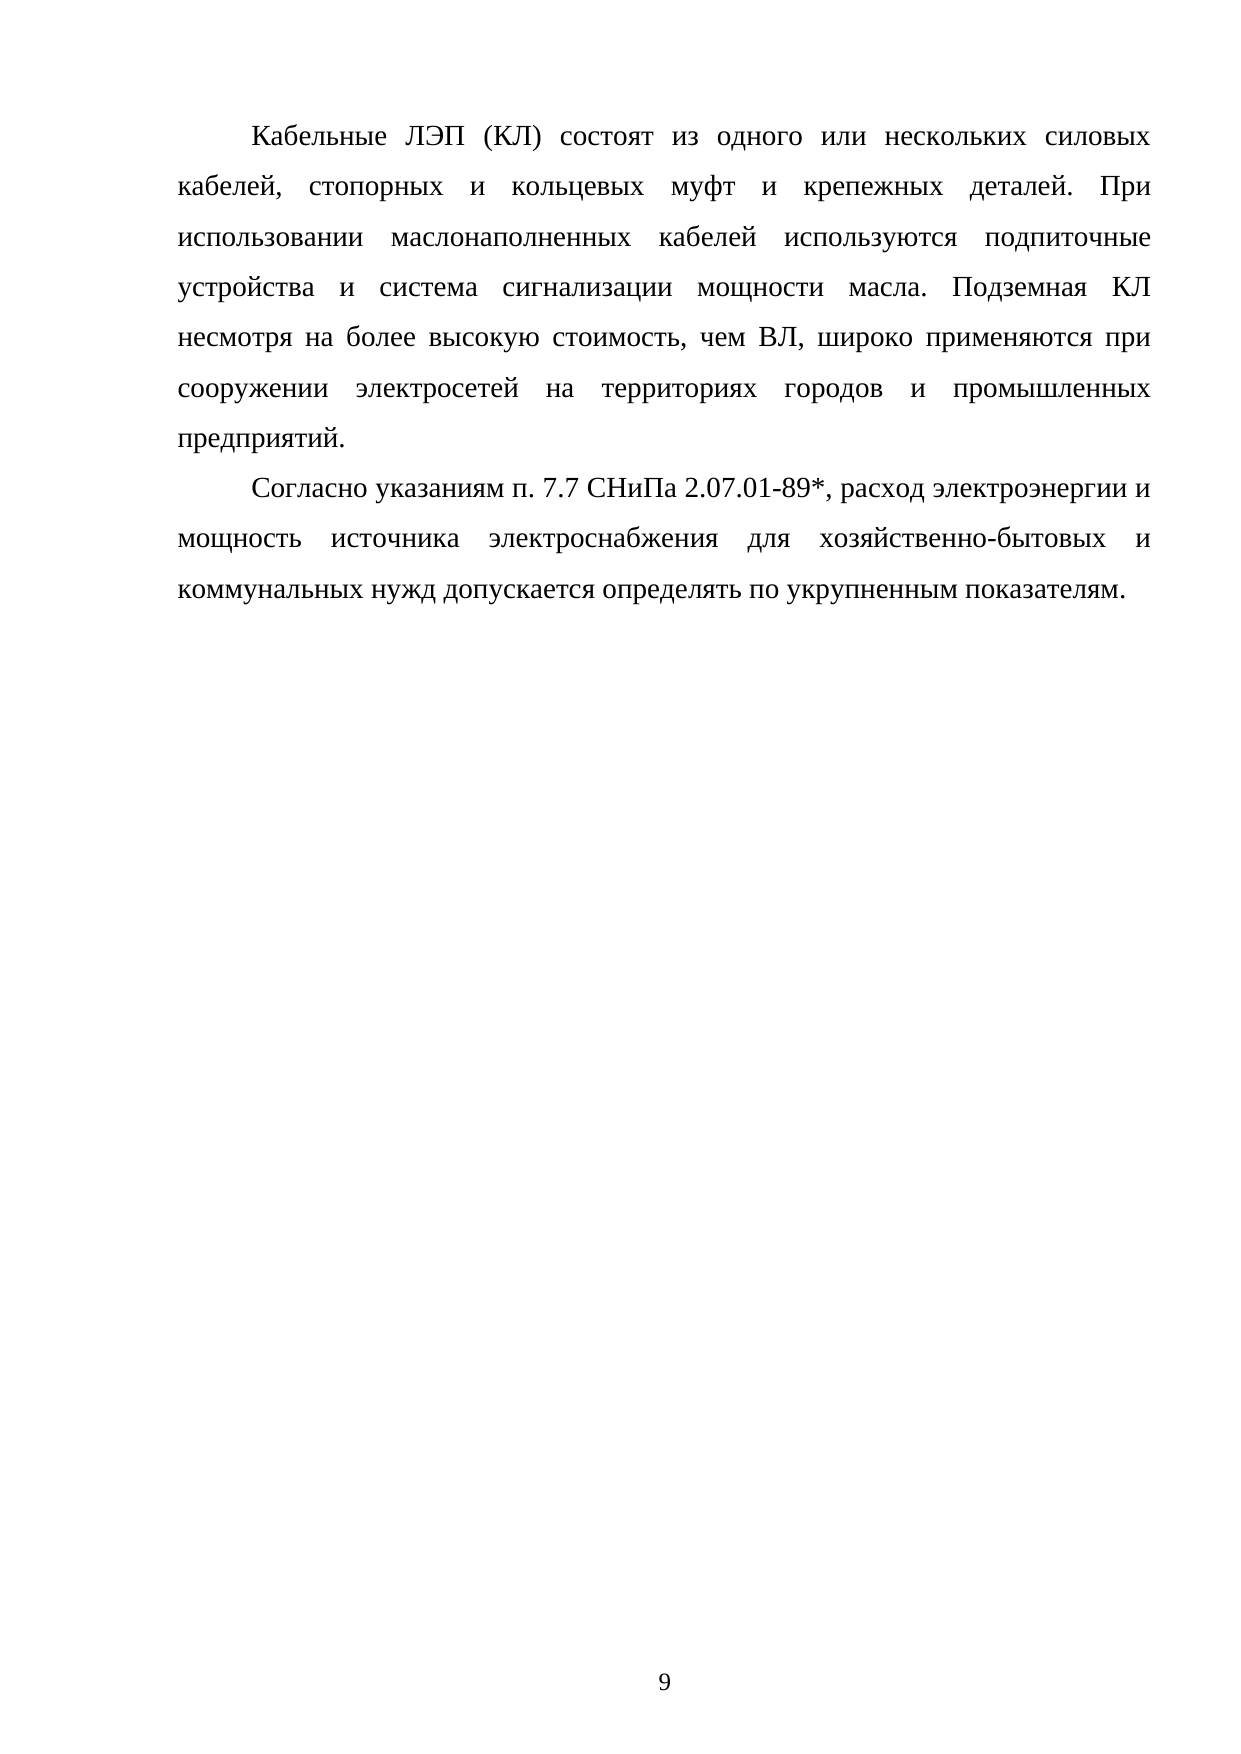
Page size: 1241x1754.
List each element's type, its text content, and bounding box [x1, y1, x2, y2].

text Согласно указаниям п. 7.7 СНиПа 2.07.01-89*, расход электроэнергии и мощность источника электроснабжения для хозяйственно-бытовых и коммунальных нужд допускается определять по укрупненным показателям. [177, 470, 1152, 604]
text Кабельные ЛЭП (КЛ) состоят из одного или нескольких силовых кабелей, стопорных и кольцевых муфт и крепежных деталей. При использовании маслонаполненных кабелей используются подпиточные устройства и система сигнализации мощности масла. Подземная КЛ несмотря на более высокую стоимость, чем ВЛ, широко применяются при сооружении электросетей на территориях городов и промышленных предприятий. [177, 118, 1152, 453]
